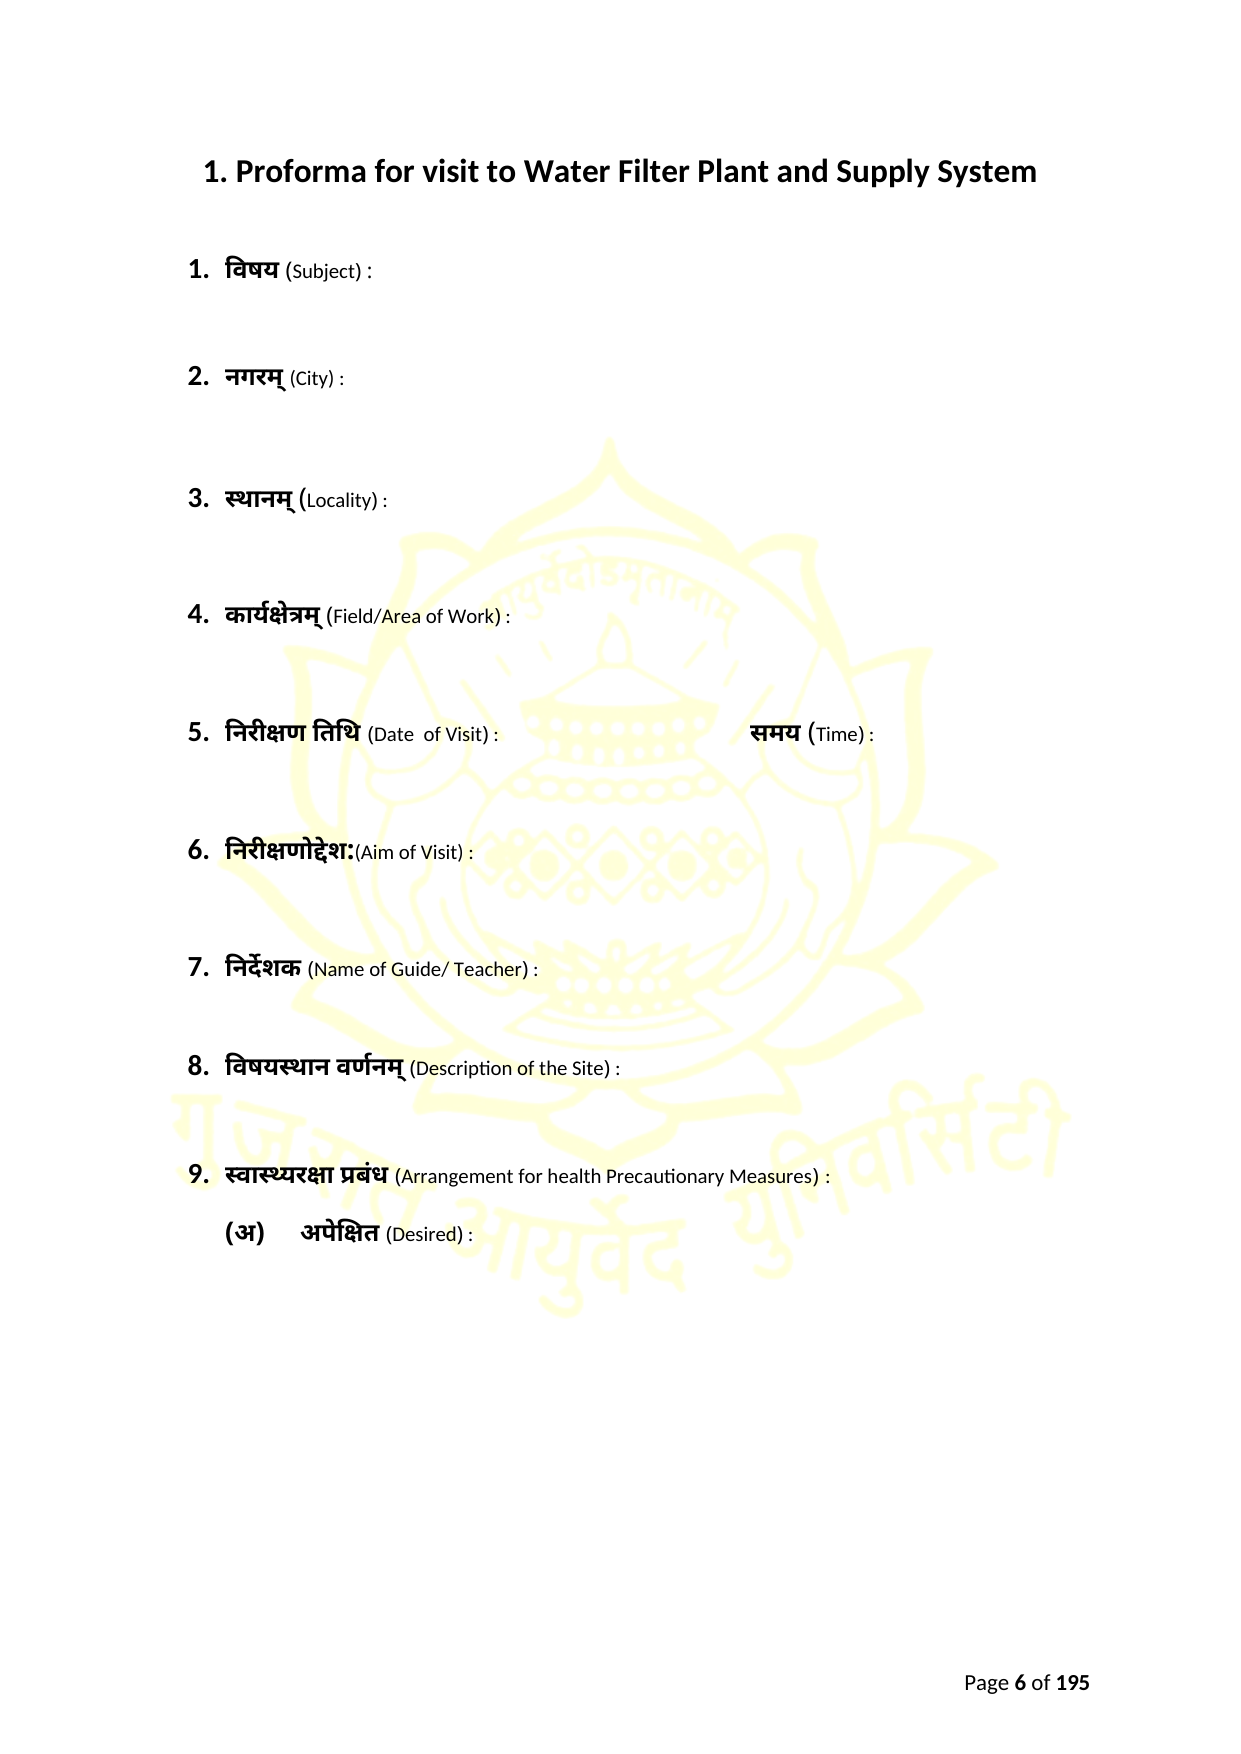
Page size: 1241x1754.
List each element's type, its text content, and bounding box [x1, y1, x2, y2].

text 1. Proforma for visit to Water Filter Plant and Supply System [150, 150, 1090, 191]
list विषय (Subject) : [187, 250, 1090, 288]
list स्थानम् (Locality) : [187, 478, 1090, 517]
list निर्देशक (Name of Guide/ Teacher) : [187, 948, 1090, 986]
list कार्यक्षेत्रम् (Field/Area of Work) : [187, 596, 1090, 634]
list निरीक्षणोद्देश:(Aim of Visit) : [187, 830, 1090, 869]
list विषयस्थान वर्णनम् (Description of the Site) : [187, 1047, 1090, 1086]
list नगरम् (City) : [187, 357, 1090, 396]
text (अ) अपेक्षित (Desired) : [225, 1212, 1090, 1252]
list स्वास्थ्यरक्षा प्रबंध (Arrangement for health Precautionary Measures) : [187, 1155, 1090, 1193]
list निरीक्षण तिथि (Date of Visit) : समय (Time) : [187, 712, 1090, 751]
